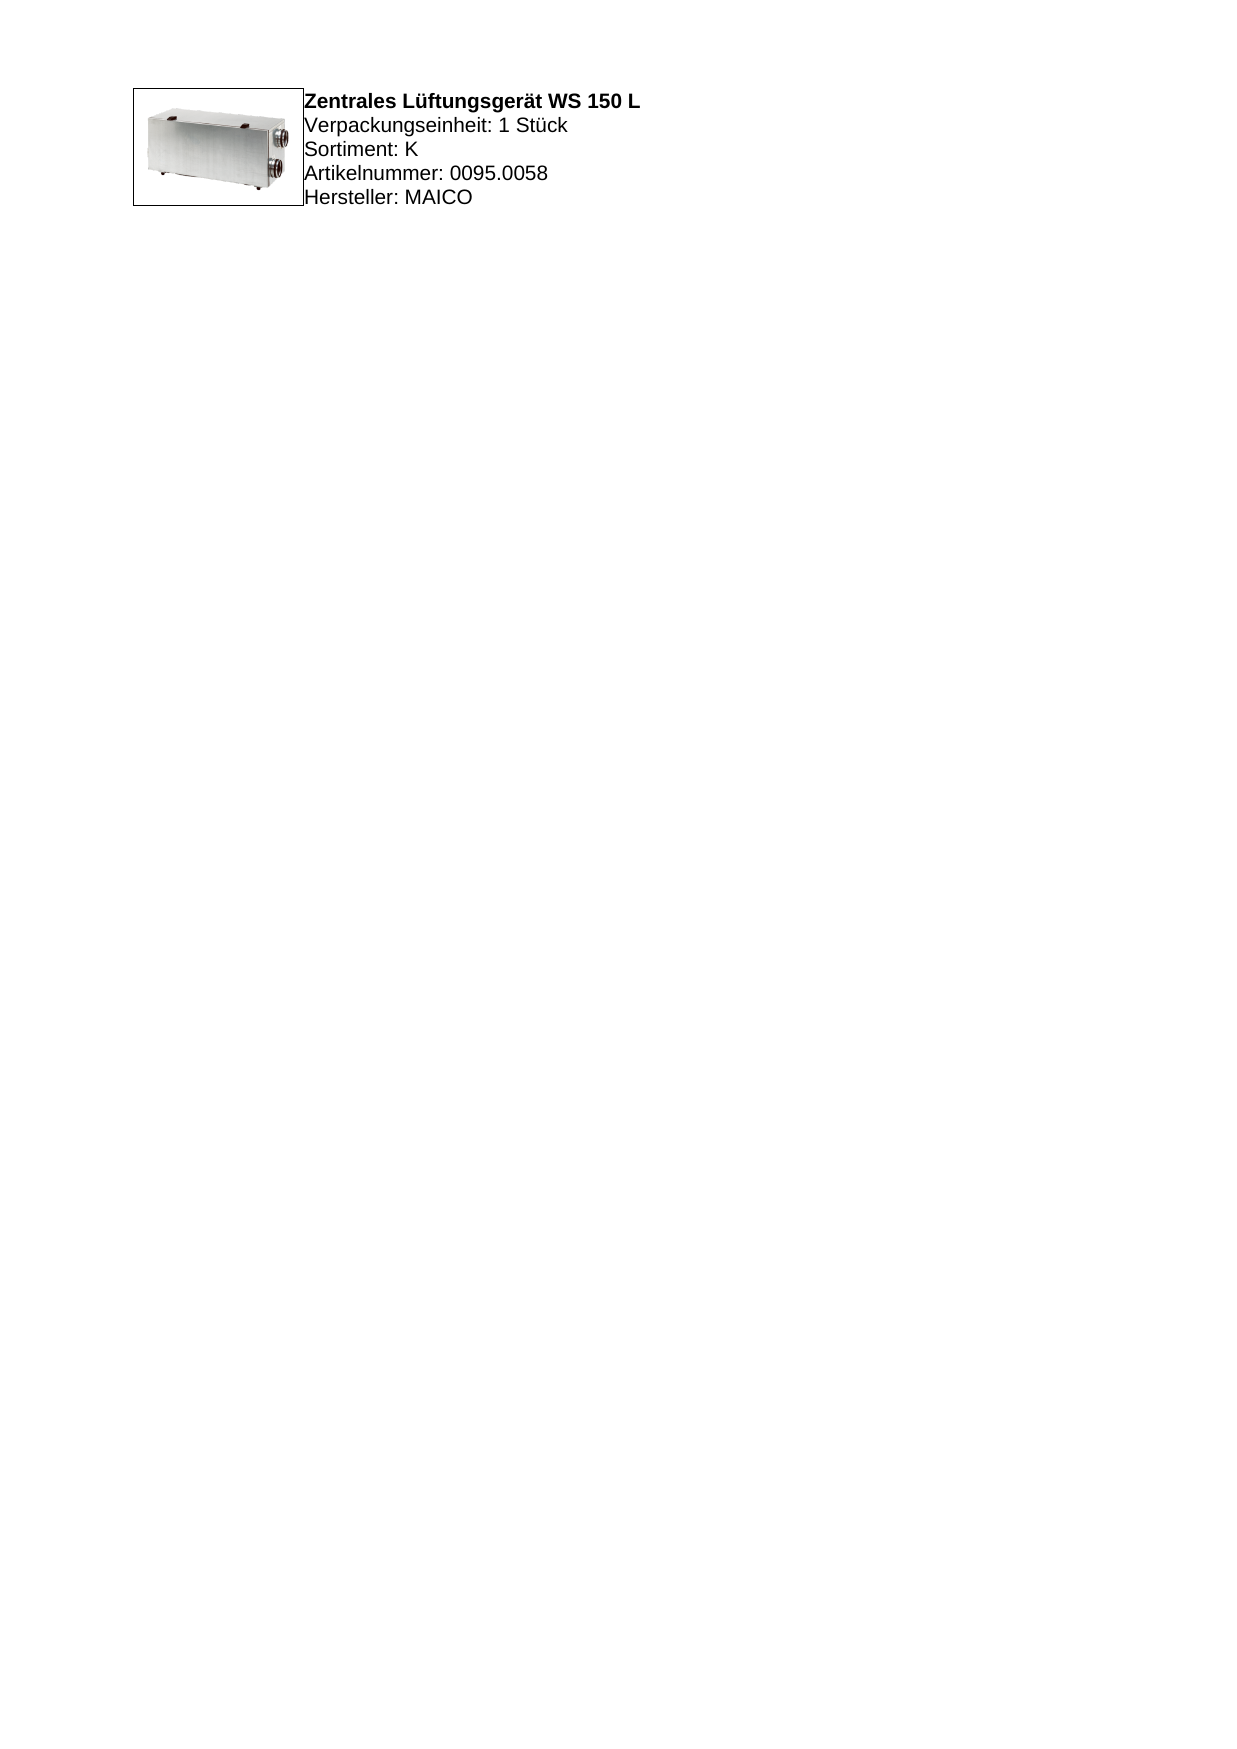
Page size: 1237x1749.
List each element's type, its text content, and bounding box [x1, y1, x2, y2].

picture [134, 89, 303, 205]
text Zentrales Lüftungsgerät WS 150 LVerpackungseinheit: 1 StückSortiment: K Artikelnummer: 0095.0058Hersteller: MAICO [133, 89, 1148, 208]
